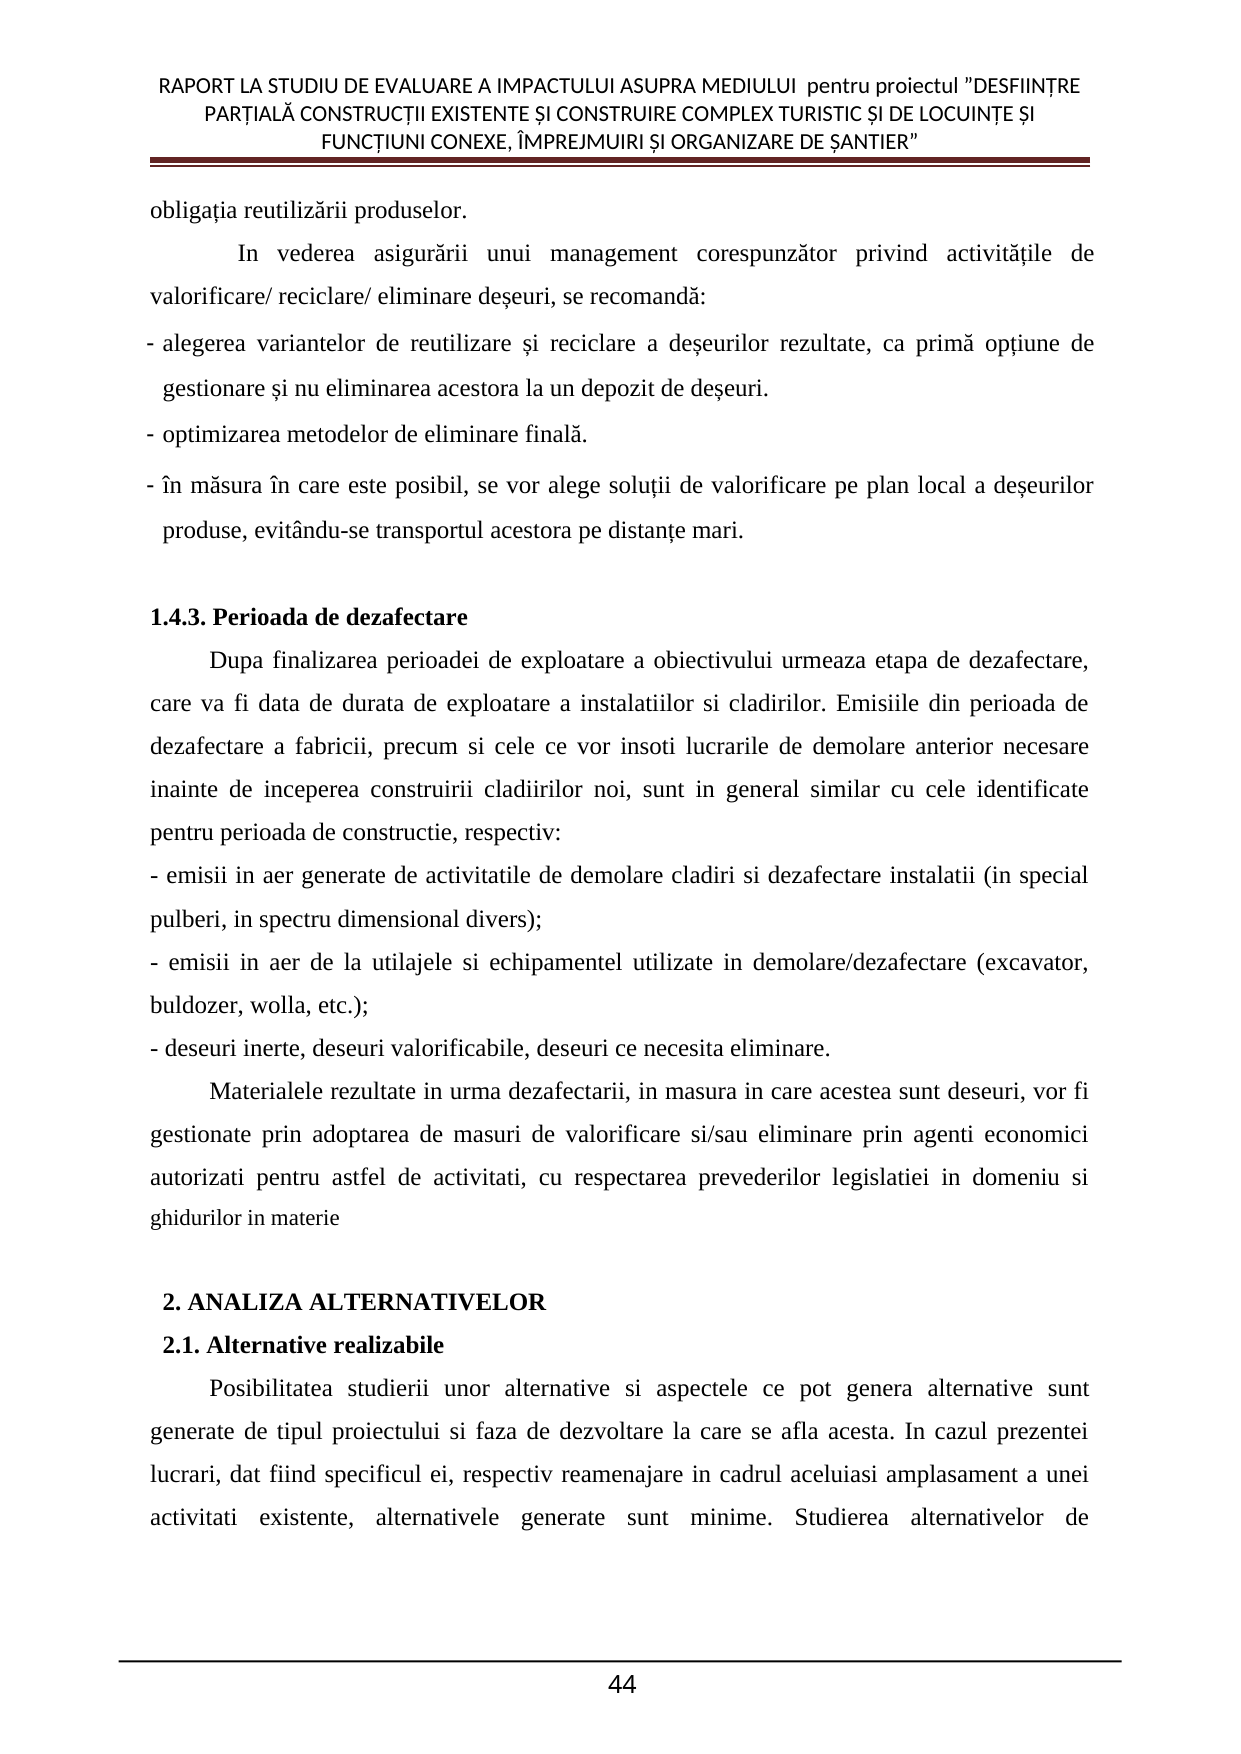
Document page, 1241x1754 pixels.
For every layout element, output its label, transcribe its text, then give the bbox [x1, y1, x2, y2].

text - emisii in aer de la utilajele si echipamentel utilizate in demolare/dezafectare (excavator, buldozer, wolla, etc.); [150, 947, 1090, 1019]
text 2. ANALIZA ALTERNATIVELOR [162, 1287, 1090, 1316]
text 2.1. Alternative realizabile [162, 1330, 1090, 1359]
text 1.4.3. Perioada de dezafectare [150, 602, 1090, 631]
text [150, 1373, 1090, 1531]
list In vederea asigurării unui management corespunzător privind activitățile de valorificare/ reciclare/ eliminare deșeuri, se recomandă: [150, 238, 1096, 310]
list optimizarea metodelor de eliminare finală. [146, 416, 1096, 450]
list alegerea variantelor de reutilizare și reciclare a deșeurilor rezultate, ca primă opțiune de gestionare și nu eliminarea acestora la un depozit de deșeuri. [146, 324, 1096, 402]
text Dupa finalizarea perioadei de exploatare a obiectivului urmeaza etapa de dezafectare, care va fi data de durata de exploatare a instalatiilor si cladirilor. Emisiile din perioada de dezafectare a fabricii, precum si cele ce vor insoti lucrarile de demolare anterior necesare inainte de inceperea construirii cladiirilor noi, sunt in general similar cu cele identificate pentru perioada de constructie, respectiv: [150, 645, 1090, 846]
text - emisii in aer generate de activitatile de demolare cladiri si dezafectare instalatii (in special pulberi, in spectru dimensional divers); [150, 861, 1090, 932]
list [150, 195, 1096, 224]
text - deseuri inerte, deseuri valorificabile, deseuri ce necesita eliminare. [150, 1033, 1090, 1062]
text Materialele rezultate in urma dezafectarii, in masura in care acestea sunt deseuri, vor fi gestionate prin adoptarea de masuri de valorificare si/sau eliminare prin agenti economici autorizati pentru astfel de activitati, cu respectarea prevederilor legislatiei in domeniu si ghidurilor in materie [150, 1076, 1090, 1231]
list în măsura în care este posibil, se vor alege soluții de valorificare pe plan local a deșeurilor produse, evitându-se transportul acestora pe distanțe mari. [146, 467, 1096, 544]
